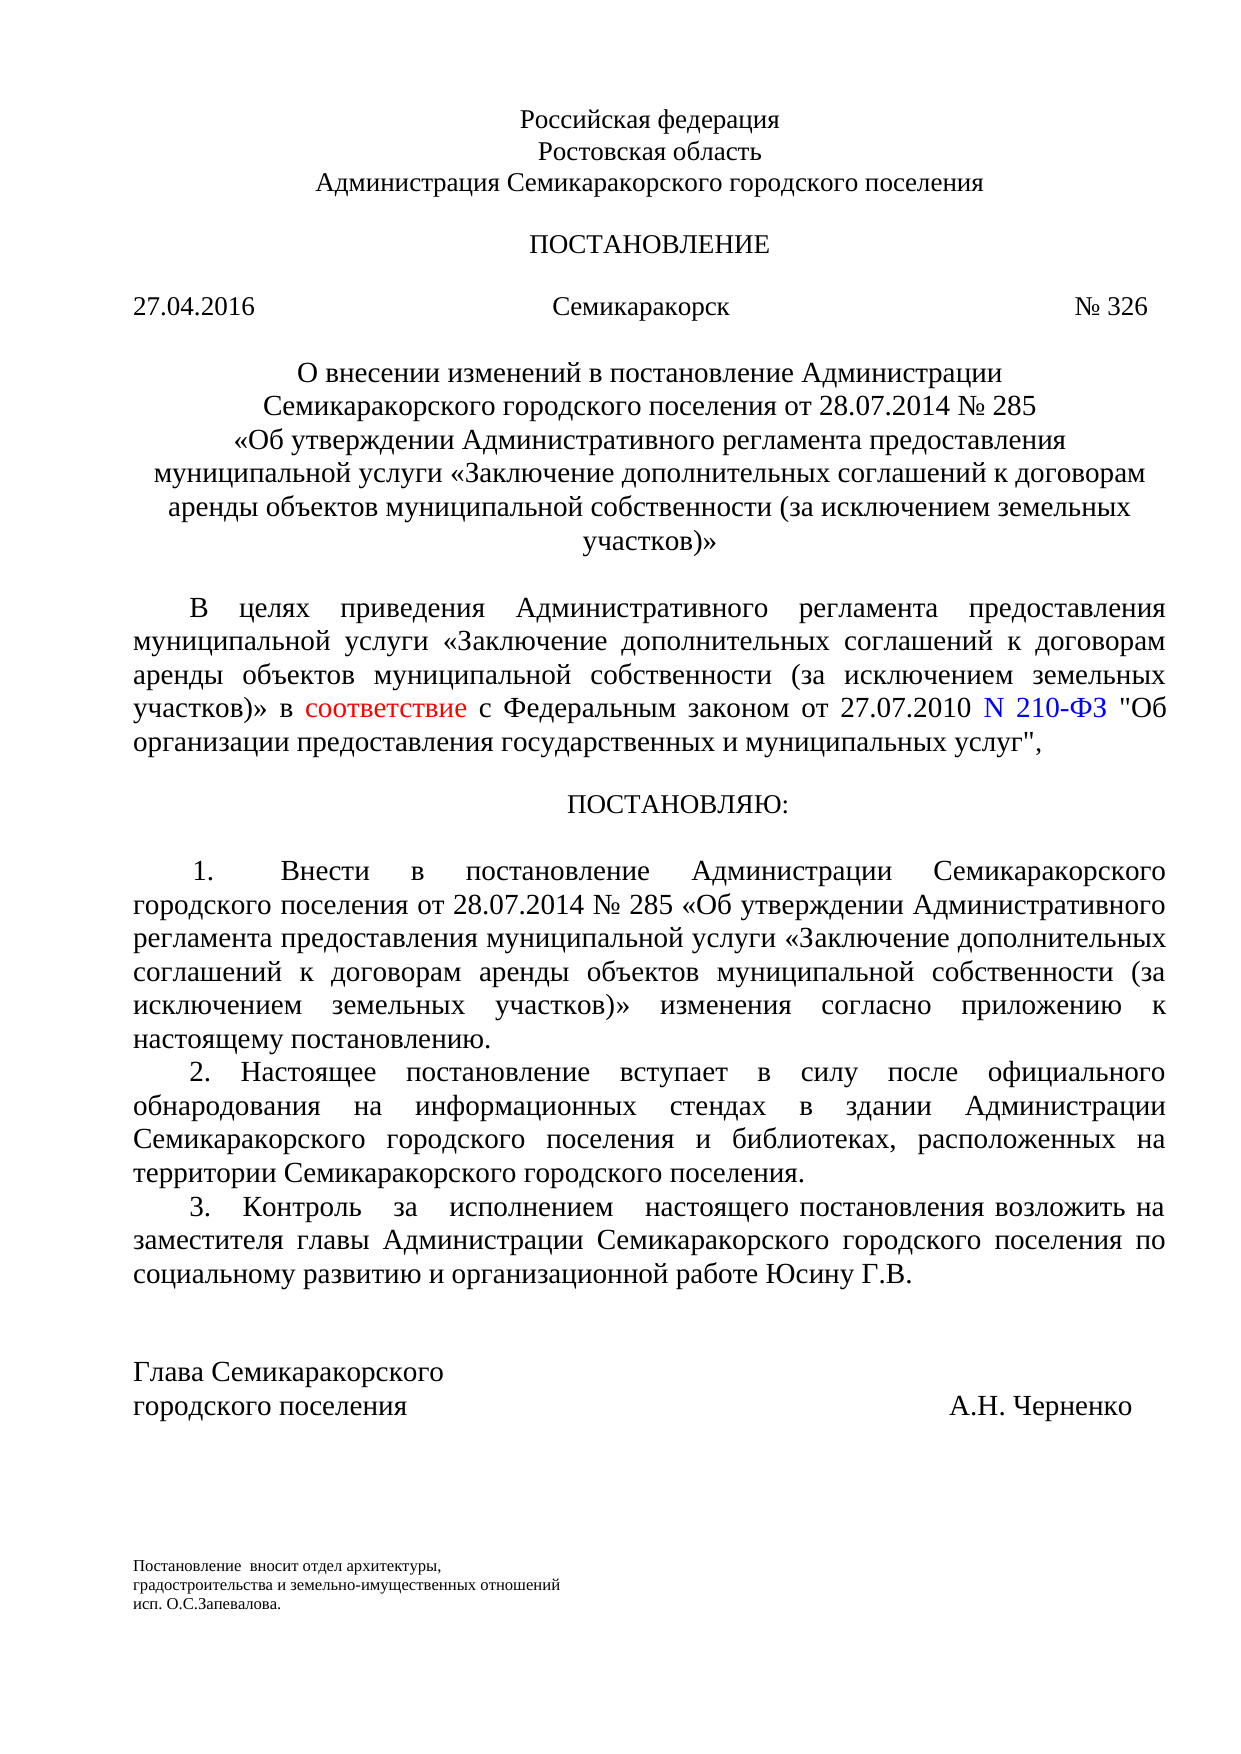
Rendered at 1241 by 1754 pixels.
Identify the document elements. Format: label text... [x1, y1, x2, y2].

list Внести в постановление Администрации Семикаракорского городского поселения от 28.07.2014 № 285 «Об утверждении Административного регламента предоставления муниципальной услуги «Заключение дополнительных соглашений к договорам аренды объектов муниципальной собственности (за исключением земельных участков)» изменения согласно приложению к настоящему постановлению. [133, 853, 1167, 1054]
text градостроительства и земельно-имущественных отношений [133, 1574, 1167, 1594]
text городского поселения А.Н. Черненко [133, 1388, 1167, 1421]
text О внесении изменений в постановление Администрации [133, 355, 1167, 388]
text ПОСТАНОВЛЕНИЕ [133, 228, 1167, 259]
text Администрация Семикаракорского городского поселения [133, 166, 1167, 197]
text 2. Настоящее постановление вступает в силу после официального обнародования на информационных стендах в здании Администрации Семикаракорского городского поселения и библиотеках, расположенных на территории Семикаракорского городского поселения. [133, 1054, 1167, 1189]
text Ростовская область [133, 134, 1167, 166]
text Постановление вносит отдел архитектуры, [133, 1555, 1167, 1574]
text ПОСТАНОВЛЯЮ: [133, 789, 1167, 820]
text 27.04.2016 Семикаракорск № 326 [133, 290, 1167, 321]
text муниципальной услуги «Заключение дополнительных соглашений к договорам аренды объектов муниципальной собственности (за исключением земельных участков)» [133, 456, 1167, 556]
text Семикаракорского городского поселения от 28.07.2014 № 285 [133, 388, 1167, 422]
text исп. О.С.Запевалова. [133, 1594, 1167, 1613]
text В целях приведения Административного регламента предоставления муниципальной услуги «Заключение дополнительных соглашений к договорам аренды объектов муниципальной собственности (за исключением земельных участков)» в соответствие с Федеральным законом от 27.07.2010 N 210-ФЗ "Об организации предоставления государственных и муниципальных услуг", [133, 590, 1167, 757]
text Российская федерация [133, 103, 1167, 134]
text «Об утверждении Административного регламента предоставления [133, 422, 1167, 456]
text 3. Контроль за исполнением настоящего постановления возложить на заместителя главы Администрации Семикаракорского городского поселения по социальному развитию и организационной работе Юсину Г.В. [133, 1189, 1167, 1289]
text Глава Семикаракорского [133, 1354, 1167, 1388]
